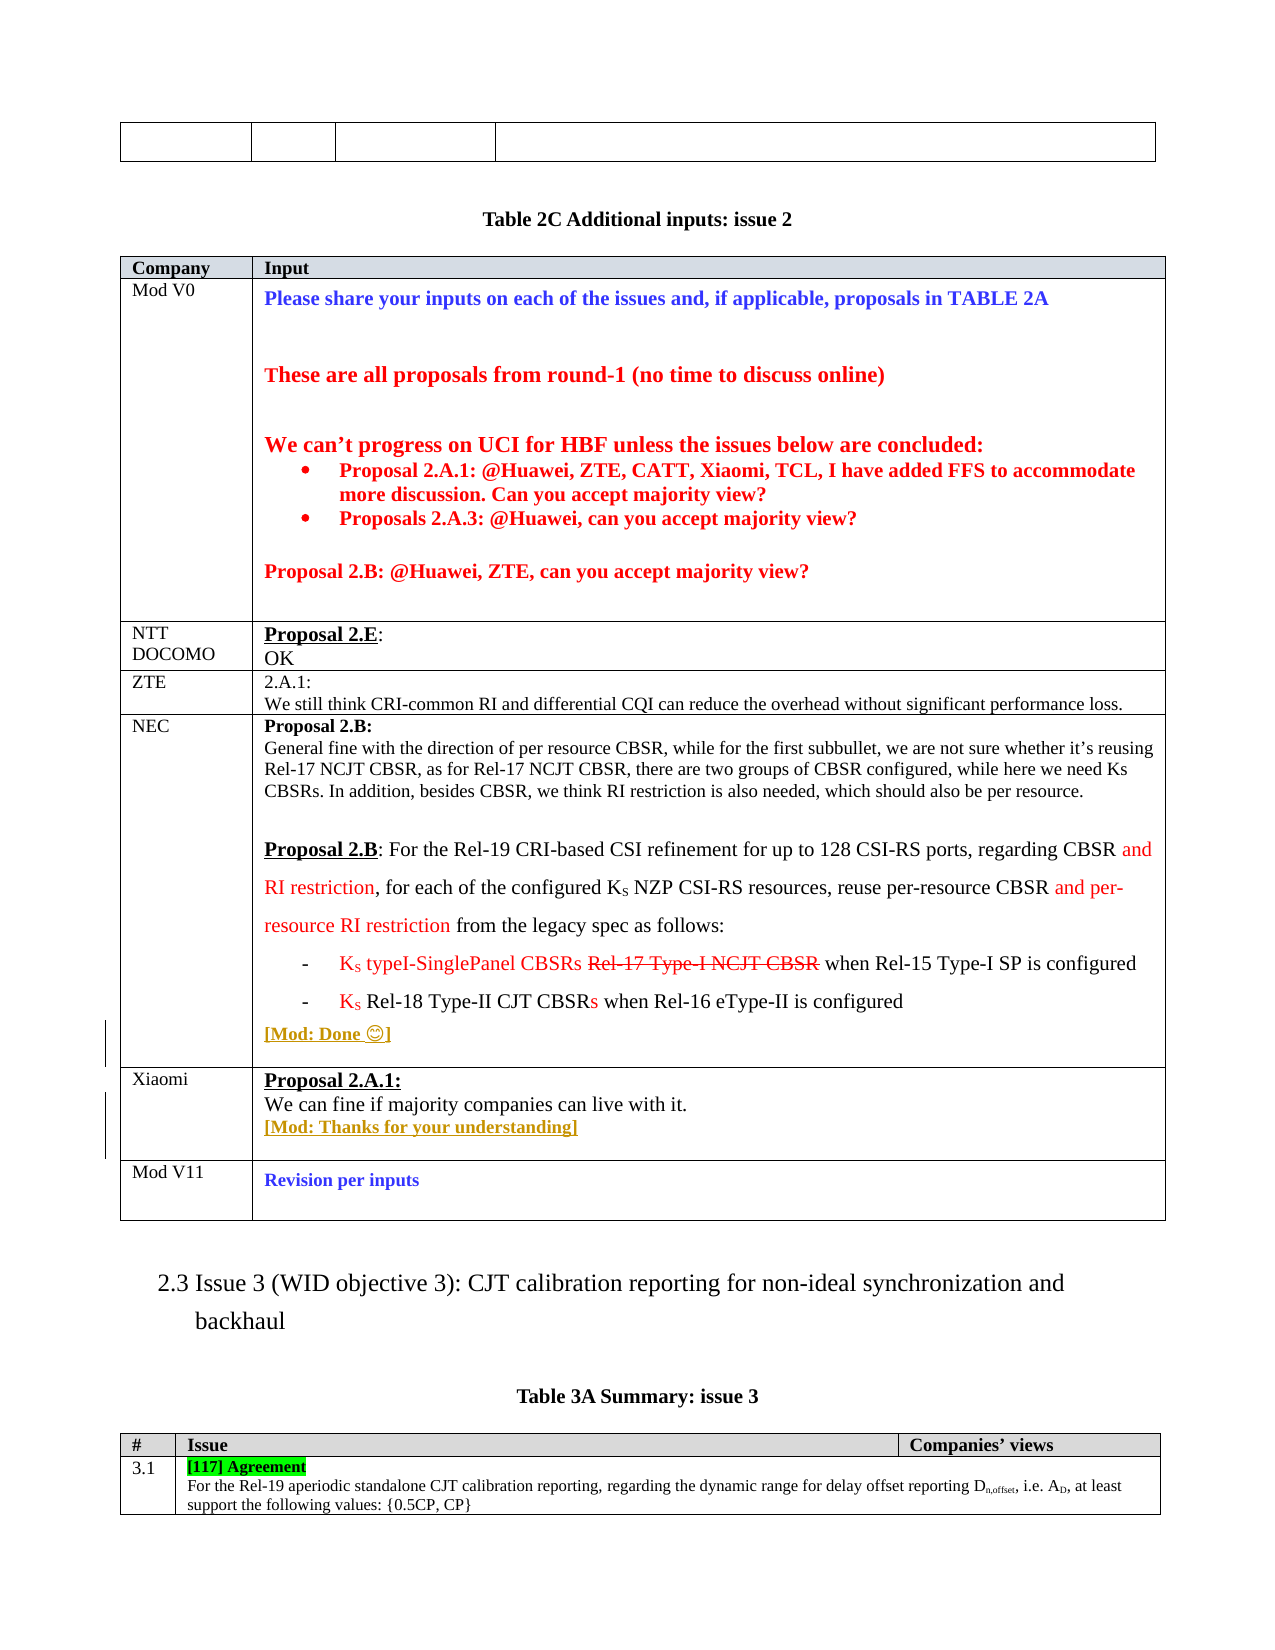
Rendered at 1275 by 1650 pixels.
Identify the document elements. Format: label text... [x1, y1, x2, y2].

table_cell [176, 1457, 1160, 1514]
table_cell ZTE [121, 671, 252, 714]
table_cell Revision per inputs [253, 1161, 1165, 1220]
table_header Company [121, 257, 252, 278]
table_cell [496, 123, 1155, 161]
text Table 2C Additional inputs: issue 2 [120, 200, 1155, 238]
table_cell Xiaomi [121, 1068, 252, 1159]
subtitle Issue 3 (WID objective 3): CJT calibration reporting for non-ideal synchronization and backhaul [157, 1263, 1155, 1339]
table_cell Mod V0 [121, 279, 252, 621]
table_cell Proposal 2.E: OK [253, 622, 1165, 670]
table_header Issue [176, 1434, 898, 1456]
table_header Input [253, 257, 1165, 278]
table_cell 3.1 [121, 1457, 175, 1514]
table_cell NTT DOCOMO [121, 622, 252, 670]
text Table 3A Summary: issue 3 [120, 1377, 1155, 1415]
table_cell [252, 123, 335, 161]
table_cell Proposal 2.A.1: We can fine if majority companies can live with it. [253, 1068, 1165, 1159]
table_cell Please share your inputs on each of the issues and, if applicable, proposals in TABLE 2A These are all proposals from round-1 (no time to discuss online) We can’t progress on UCI for HBF unless the issues below are concluded: Proposal 2.A.1: @Huawei, ZTE, CATT, Xiaomi, TCL, I have added FFS to accommodate more discussion. Can you accept majority view? Proposals 2.A.3: @Huawei, can you accept majority view? Proposal 2.B: @Huawei, ZTE, can you accept majority view? [253, 279, 1165, 621]
table_header # [121, 1434, 175, 1456]
table_header Companies’ views [899, 1434, 1160, 1456]
table_cell 2.A.1: We still think CRI-common RI and differential CQI can reduce the overhead without significant performance loss. [253, 671, 1165, 714]
table_cell Mod V11 [121, 1161, 252, 1220]
table_cell Proposal 2.B: General fine with the direction of per resource CBSR, while for the first subbullet, we are not sure whether it’s reusing Rel-17 NCJT CBSR, as for Rel-17 NCJT CBSR, there are two groups of CBSR configured, while here we need Ks CBSRs. In addition, besides CBSR, we think RI restriction is also needed, which should also be per resource. Proposal 2.B: For the Rel-19 CRI-based CSI refinement for up to 128 CSI-RS ports, regarding CBSR and RI restriction, for each of the configured KS NZP CSI-RS resources, reuse per-resource CBSR and per-resource RI restriction from the legacy spec as follows: KS typeI-SinglePanel CBSRs Rel-17 Type-I NCJT CBSR when Rel-15 Type-I SP is configured KS Rel-18 Type-II CJT CBSRs when Rel-16 eType-II is configured [253, 715, 1165, 1067]
table_cell [336, 123, 495, 161]
table_cell NEC [121, 715, 252, 1067]
table_cell [121, 123, 251, 161]
